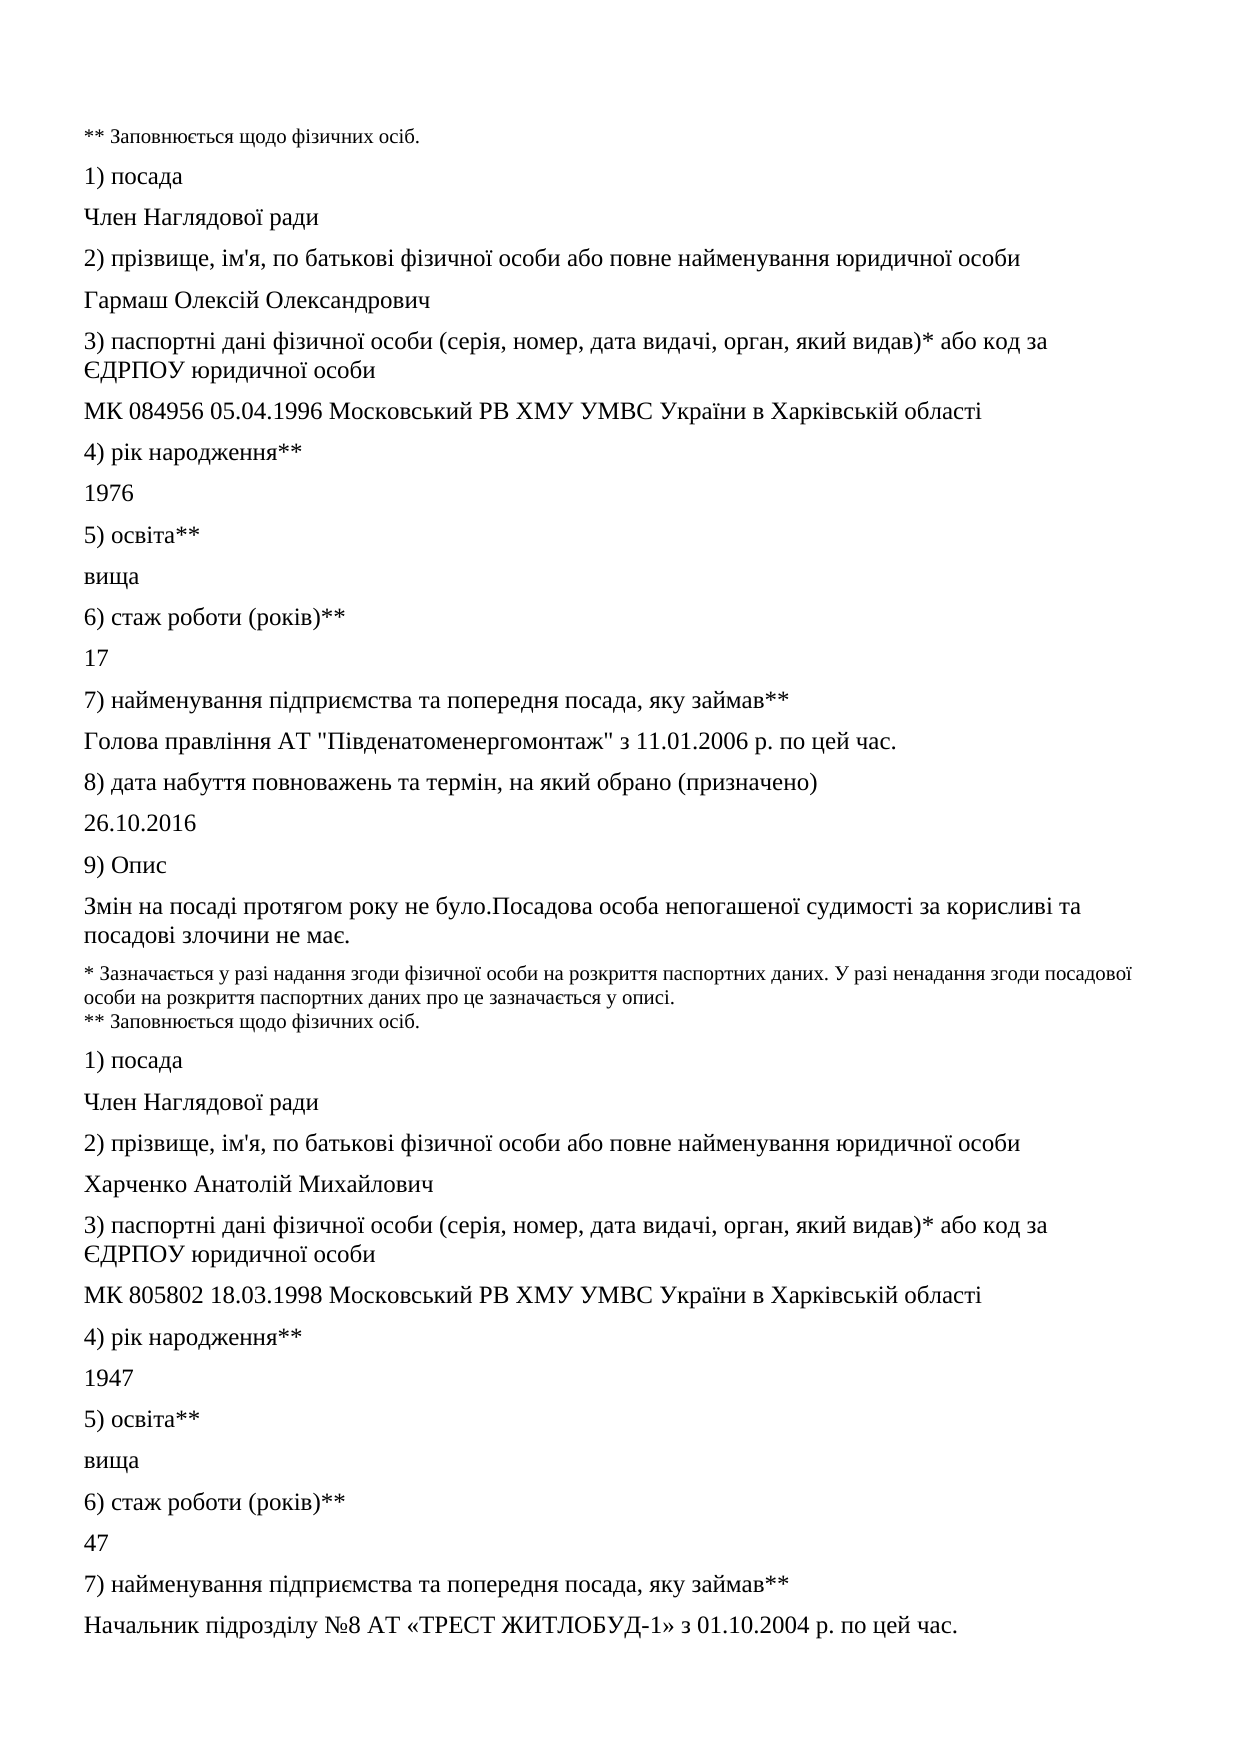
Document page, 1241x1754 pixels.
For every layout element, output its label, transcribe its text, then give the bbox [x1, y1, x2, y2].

table_cell 47 [78, 1522, 1140, 1563]
table_cell 9) Опис [78, 844, 1140, 885]
table_cell Член Наглядової ради [78, 1081, 1140, 1122]
table_cell 4) рік народження** [78, 1316, 1140, 1357]
table_cell Голова правлiння АТ "Пiвденатоменергомонтаж" з 11.01.2006 р. по цей час. [78, 720, 1140, 761]
table_cell 7) найменування підприємства та попередня посада, яку займав** [78, 1563, 1140, 1604]
table_cell 17 [78, 637, 1140, 678]
table_cell Гармаш Олексiй Олександрович [78, 279, 1140, 320]
table_cell 4) рік народження** [78, 431, 1140, 472]
table_cell вища [78, 1439, 1140, 1481]
table_cell 6) стаж роботи (років)** [78, 596, 1140, 637]
table_cell Член Наглядової ради [78, 196, 1140, 237]
table_cell 1) посада [78, 1039, 1140, 1081]
table_cell 1976 [78, 472, 1140, 513]
table_cell вища [78, 555, 1140, 596]
table_cell 8) дата набуття повноважень та термін, на який обрано (призначено) [78, 761, 1140, 802]
table_cell 5) освіта** [78, 514, 1140, 555]
table_cell Змiн на посадi протягом року не було.Посадова особа непогашеної судимостi за корисливi та посадовi злочини не має. [78, 885, 1140, 955]
table_cell 1) посада [78, 155, 1140, 196]
table_cell 7) найменування підприємства та попередня посада, яку займав** [78, 679, 1140, 720]
table_cell Харченко Анатолiй Михайлович [78, 1163, 1140, 1204]
table_cell Начальник пiдроздiлу №8 АТ «ТРЕСТ ЖИТЛОБУД-1» з 01.10.2004 р. по цей час. [78, 1604, 1140, 1646]
table_cell 3) паспортні дані фізичної особи (серія, номер, дата видачі, орган, який видав)* або код за ЄДРПОУ юридичної особи [78, 320, 1140, 390]
table_cell МК 084956 05.04.1996 Московський РВ ХМУ УМВС України в Харкiвськiй областi [78, 390, 1140, 431]
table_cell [78, 118, 1140, 155]
table_cell 6) стаж роботи (років)** [78, 1481, 1140, 1522]
table_cell 2) прізвище, ім'я, по батькові фізичної особи або повне найменування юридичної особи [78, 1122, 1140, 1163]
table_cell 5) освіта** [78, 1398, 1140, 1439]
table_cell 26.10.2016 [78, 802, 1140, 843]
table_cell 1947 [78, 1357, 1140, 1398]
table_cell 3) паспортні дані фізичної особи (серія, номер, дата видачі, орган, який видав)* або код за ЄДРПОУ юридичної особи [78, 1204, 1140, 1274]
table_cell МК 805802 18.03.1998 Московський РВ ХМУ УМВС України в Харкiвськiй областi [78, 1274, 1140, 1316]
table_cell 2) прізвище, ім'я, по батькові фізичної особи або повне найменування юридичної особи [78, 237, 1140, 278]
